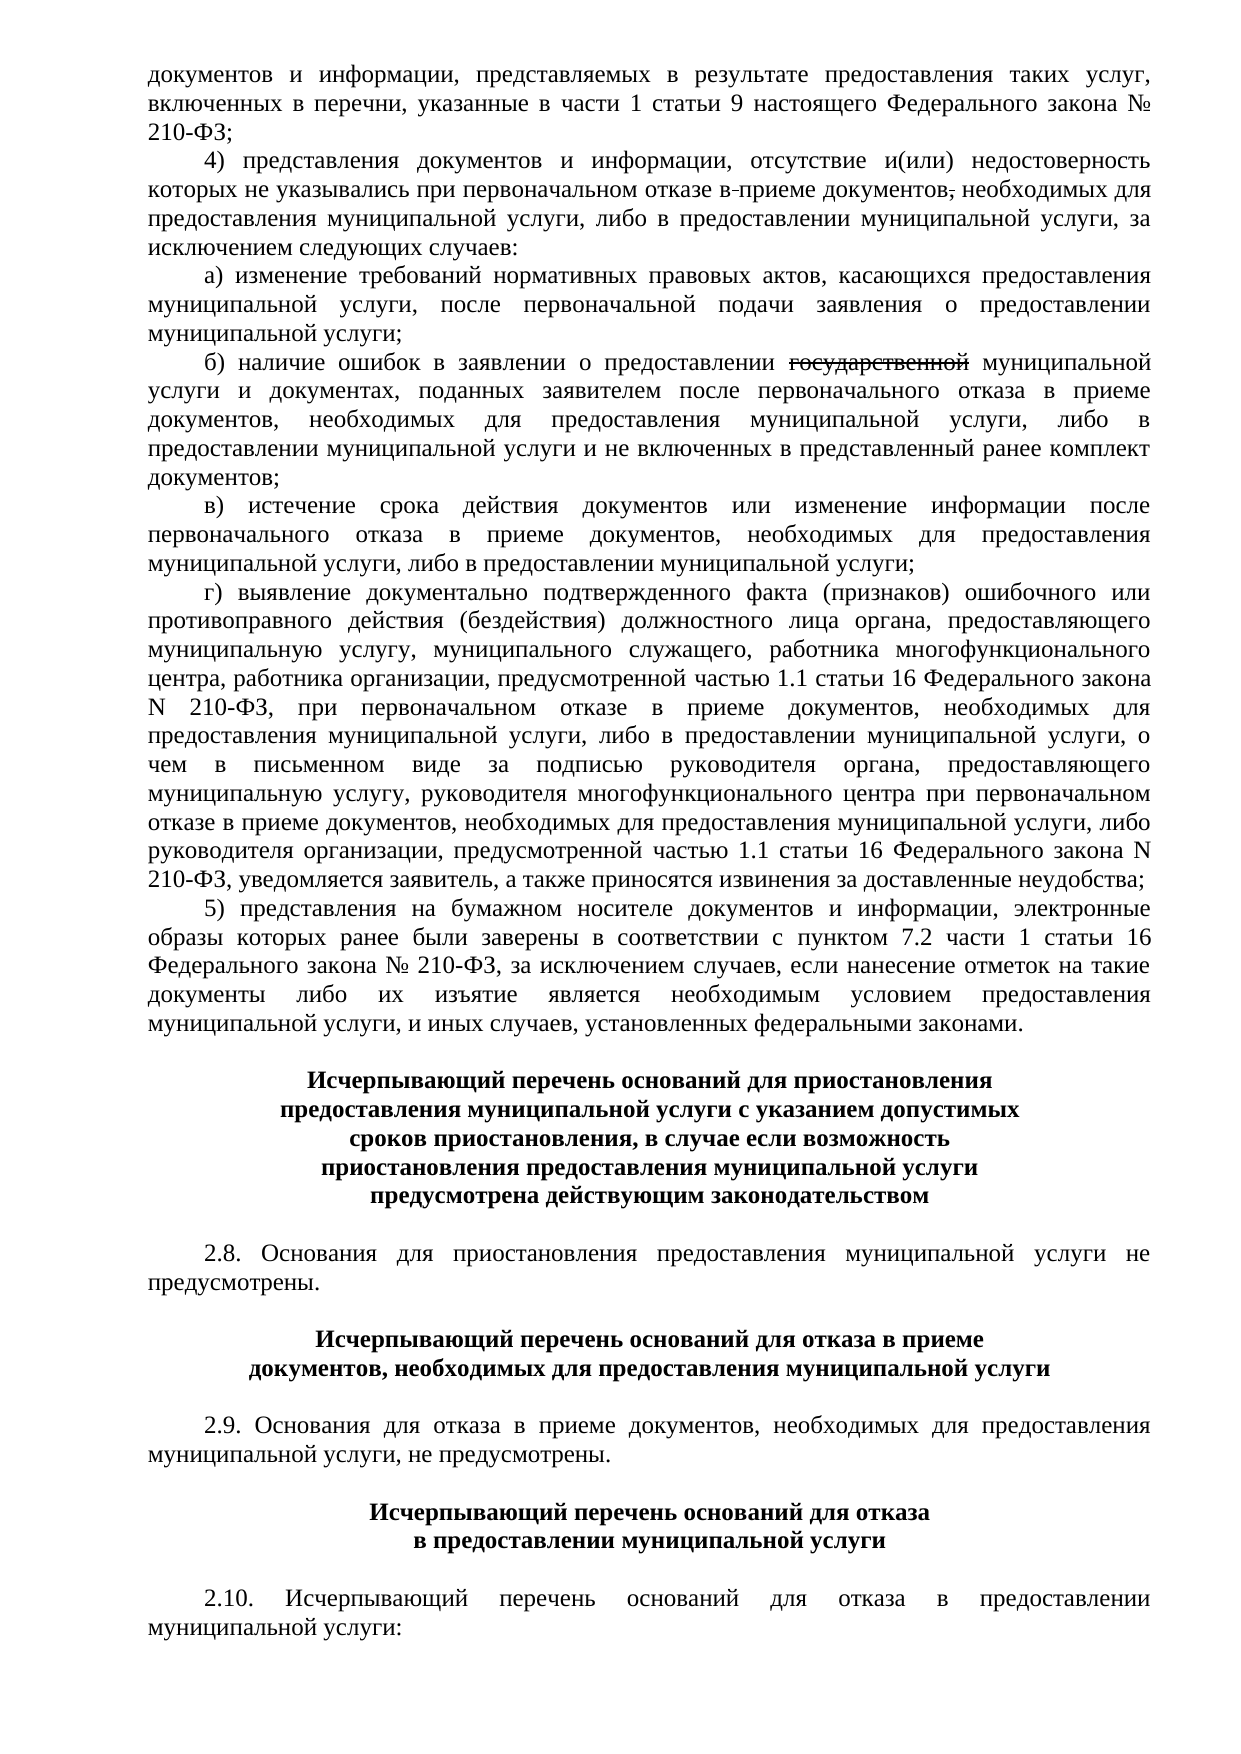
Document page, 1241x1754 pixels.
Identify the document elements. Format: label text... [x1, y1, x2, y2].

text б) наличие ошибок в заявлении о предоставлении государственной муниципальной услуги и документах, поданных заявителем после первоначального отказа в приеме документов, необходимых для предоставления муниципальной услуги, либо в предоставлении муниципальной услуги и не включенных в представленный ранее комплект документов; [148, 347, 1152, 490]
title Исчерпывающий перечень оснований для приостановления [148, 1065, 1152, 1094]
title документов, необходимых для предоставления муниципальной услуги [148, 1353, 1152, 1382]
title в предоставлении муниципальной услуги [148, 1525, 1152, 1554]
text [148, 59, 1152, 145]
text 2.10. Исчерпывающий перечень оснований для отказа в предоставлении муниципальной услуги: [148, 1583, 1152, 1640]
text 2.8. Основания для приостановления предоставления муниципальной услуги не предусмотрены. [148, 1238, 1152, 1295]
title Исчерпывающий перечень оснований для отказа в приеме [148, 1324, 1152, 1353]
title предусмотрена действующим законодательством [148, 1180, 1152, 1209]
title Исчерпывающий перечень оснований для отказа [148, 1497, 1152, 1525]
text 4) представления документов и информации, отсутствие и(или) недостоверность которых не указывались при первоначальном отказе в приеме документов, необходимых для предоставления муниципальной услуги, либо в предоставлении муниципальной услуги, за исключением следующих случаев: [148, 145, 1152, 260]
text а) изменение требований нормативных правовых актов, касающихся предоставления муниципальной услуги, после первоначальной подачи заявления о предоставлении муниципальной услуги; [148, 260, 1152, 347]
title приостановления предоставления муниципальной услуги [148, 1152, 1152, 1180]
text 5) представления на бумажном носителе документов и информации, электронные образы которых ранее были заверены в соответствии с пунктом 7.2 части 1 статьи 16 Федерального закона № 210-ФЗ, за исключением случаев, если нанесение отметок на такие документы либо их изъятие является необходимым условием предоставления муниципальной услуги, и иных случаев, установленных федеральными законами. [148, 893, 1152, 1037]
title предоставления муниципальной услуги с указанием допустимых [148, 1094, 1152, 1123]
text г) выявление документально подтвержденного факта (признаков) ошибочного или противоправного действия (бездействия) должностного лица органа, предоставляющего муниципальную услугу, муниципального служащего, работника многофункционального центра, работника организации, предусмотренной частью 1.1 статьи 16 Федерального закона N 210-ФЗ, при первоначальном отказе в приеме документов, необходимых для предоставления муниципальной услуги, либо в предоставлении муниципальной услуги, о чем в письменном виде за подписью руководителя органа, предоставляющего муниципальную услугу, руководителя многофункционального центра при первоначальном отказе в приеме документов, необходимых для предоставления муниципальной услуги, либо руководителя организации, предусмотренной частью 1.1 статьи 16 Федерального закона N 210-ФЗ, уведомляется заявитель, а также приносятся извинения за доставленные неудобства; [148, 577, 1152, 893]
title сроков приостановления, в случае если возможность [148, 1123, 1152, 1152]
text в) истечение срока действия документов или изменение информации после первоначального отказа в приеме документов, необходимых для предоставления муниципальной услуги, либо в предоставлении муниципальной услуги; [148, 490, 1152, 577]
text 2.9. Основания для отказа в приеме документов, необходимых для предоставления муниципальной услуги, не предусмотрены. [148, 1410, 1152, 1468]
